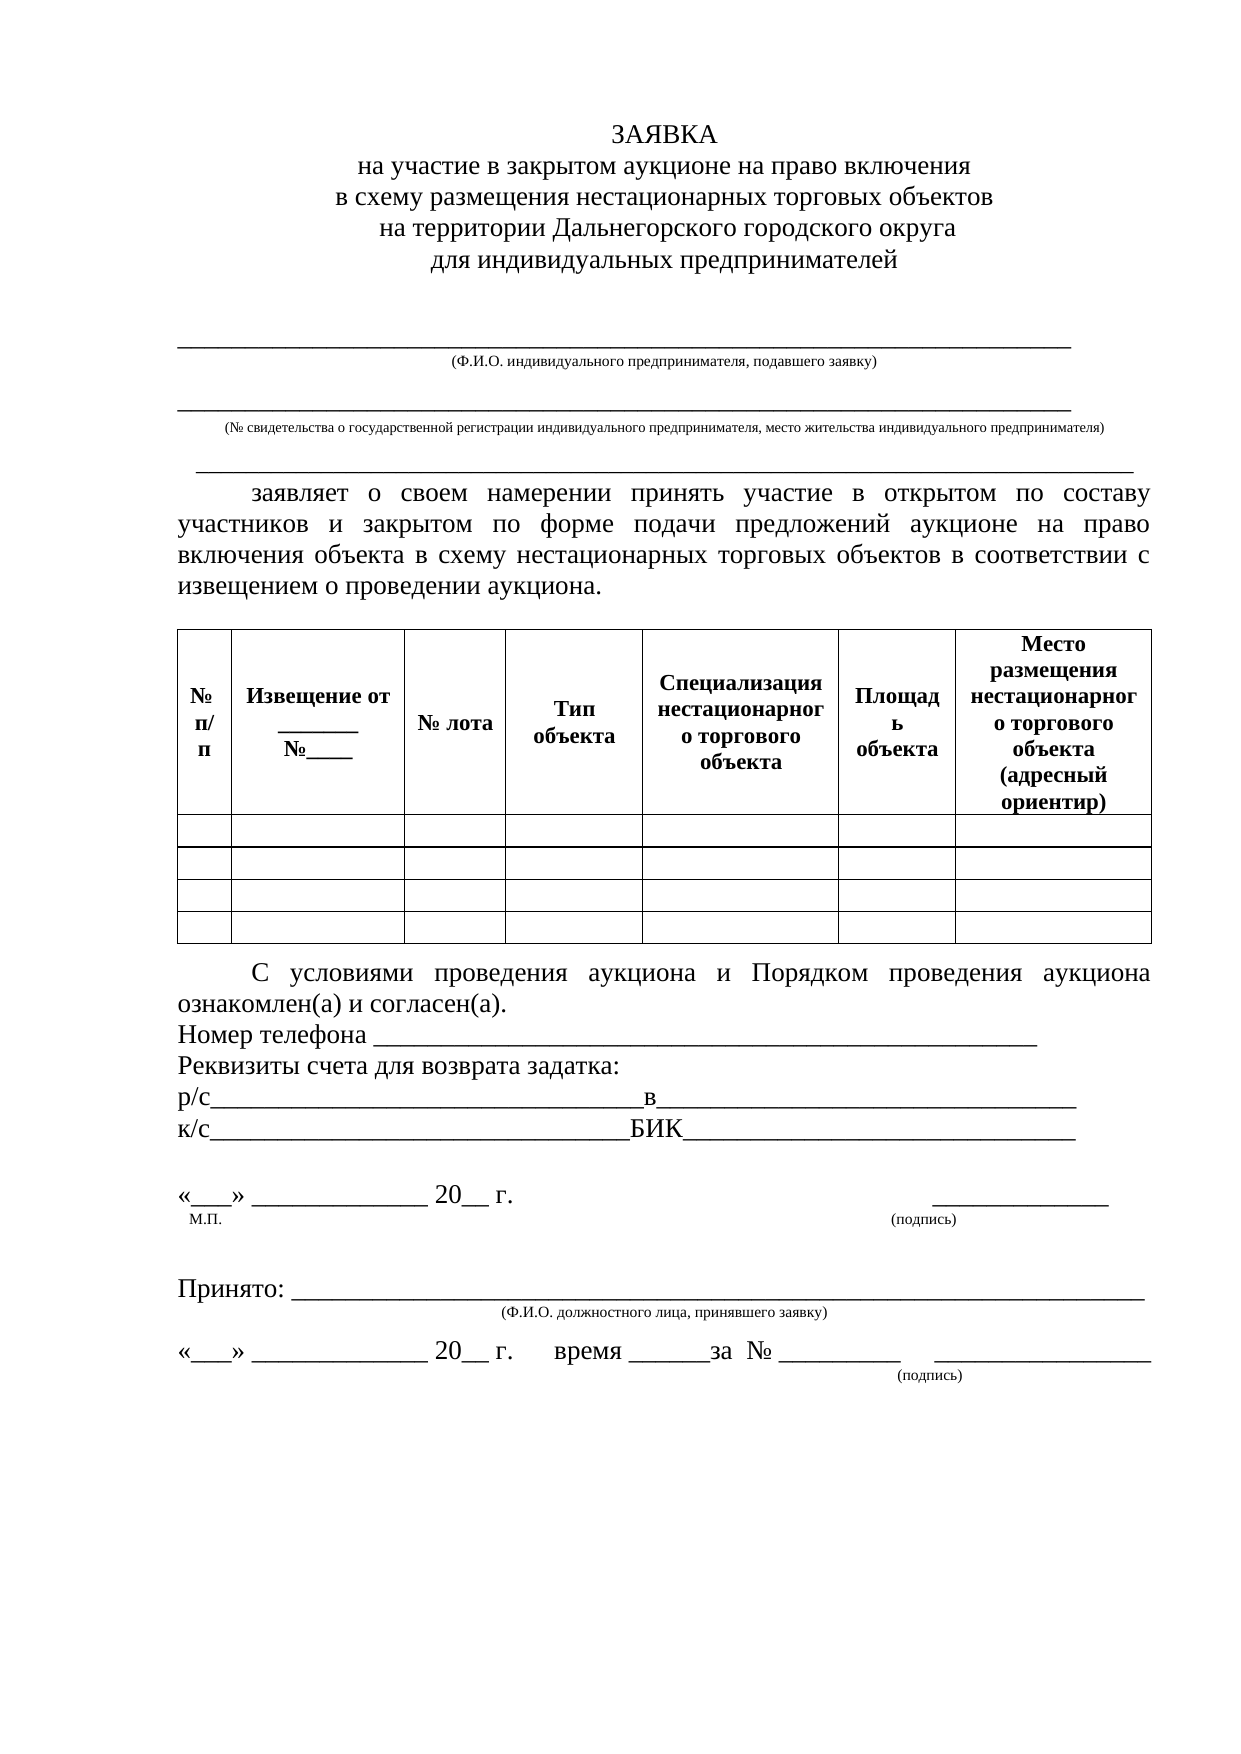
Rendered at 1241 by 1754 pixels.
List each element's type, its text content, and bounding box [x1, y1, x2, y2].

table_cell [643, 912, 838, 943]
text Номер телефона _________________________________________________ [177, 1018, 1152, 1049]
table_cell [178, 815, 231, 846]
table_header Площадь объекта [839, 630, 955, 814]
table_cell [506, 912, 642, 943]
text к/с_______________________________БИК_____________________________ [177, 1112, 1152, 1143]
table_cell [232, 912, 404, 943]
table_header Место размещения нестационарного торгового объекта (адресный ориентир) [956, 630, 1151, 814]
table_cell [405, 815, 505, 846]
table_cell [839, 912, 955, 943]
text __________________________________________________________________ [177, 383, 1152, 414]
table_cell [232, 880, 404, 911]
text на территории Дальнегорского городского округа [177, 212, 1152, 243]
table_cell [506, 815, 642, 846]
text «___» _____________ 20__ г. время ______за № _________ ________________ [177, 1334, 1152, 1365]
text С условиями проведения аукциона и Порядком проведения аукциона ознакомлен(а) и согласен(а). [177, 956, 1152, 1018]
table_cell [178, 848, 231, 878]
table_cell [232, 848, 404, 878]
text в схему размещения нестационарных торговых объектов [177, 180, 1152, 212]
text ___________________________________________________________________________ [177, 447, 1152, 476]
table_cell [956, 815, 1151, 846]
table_cell [178, 912, 231, 943]
table_cell [405, 880, 505, 911]
table_cell [839, 880, 955, 911]
table_cell [643, 848, 838, 878]
table_cell [956, 880, 1151, 911]
table_cell [643, 880, 838, 911]
table_header № лота [405, 630, 505, 814]
text (Ф.И.О. должностного лица, принявшего заявку) [177, 1303, 1152, 1334]
text ЗАЯВКА [177, 118, 1152, 149]
text для индивидуальных предпринимателей [177, 243, 1152, 274]
text М.П. (подпись) [177, 1210, 1152, 1241]
text (№ свидетельства о государственной регистрации индивидуального предпринимателя, место жительства индивидуального предпринимателя) [177, 418, 1152, 447]
table_cell [232, 815, 404, 846]
text (подпись) [177, 1365, 1152, 1397]
table_header Специализация нестационарного торгового объекта [643, 630, 838, 814]
text «___» _____________ 20__ г. _____________ [177, 1178, 1152, 1210]
text __________________________________________________________________ [177, 321, 1152, 352]
table_cell [839, 848, 955, 878]
table_cell [178, 880, 231, 911]
text Реквизиты счета для возврата задатка: [177, 1049, 1152, 1081]
table_cell [405, 912, 505, 943]
table_cell [839, 815, 955, 846]
text (Ф.И.О. индивидуального предпринимателя, подавшего заявку) [177, 352, 1152, 383]
table_header № п/п [178, 630, 231, 814]
text заявляет о своем намерении принять участие в открытом по составу участников и закрытом по форме подачи предложений аукционе на право включения объекта в схему нестационарных торговых объектов в соответствии с извещением о проведении аукциона. [177, 476, 1152, 601]
table_header Извещение от _______ №____ [232, 630, 404, 814]
table_cell [956, 848, 1151, 878]
text на участие в закрытом аукционе на право включения [177, 149, 1152, 180]
table_header Тип объекта [506, 630, 642, 814]
table_cell [506, 848, 642, 878]
table_cell [643, 815, 838, 846]
table_cell [405, 848, 505, 878]
text р/с________________________________в_______________________________ [177, 1081, 1152, 1112]
text Принято: _______________________________________________________________ [177, 1272, 1152, 1303]
table_cell [956, 912, 1151, 943]
table_cell [506, 880, 642, 911]
